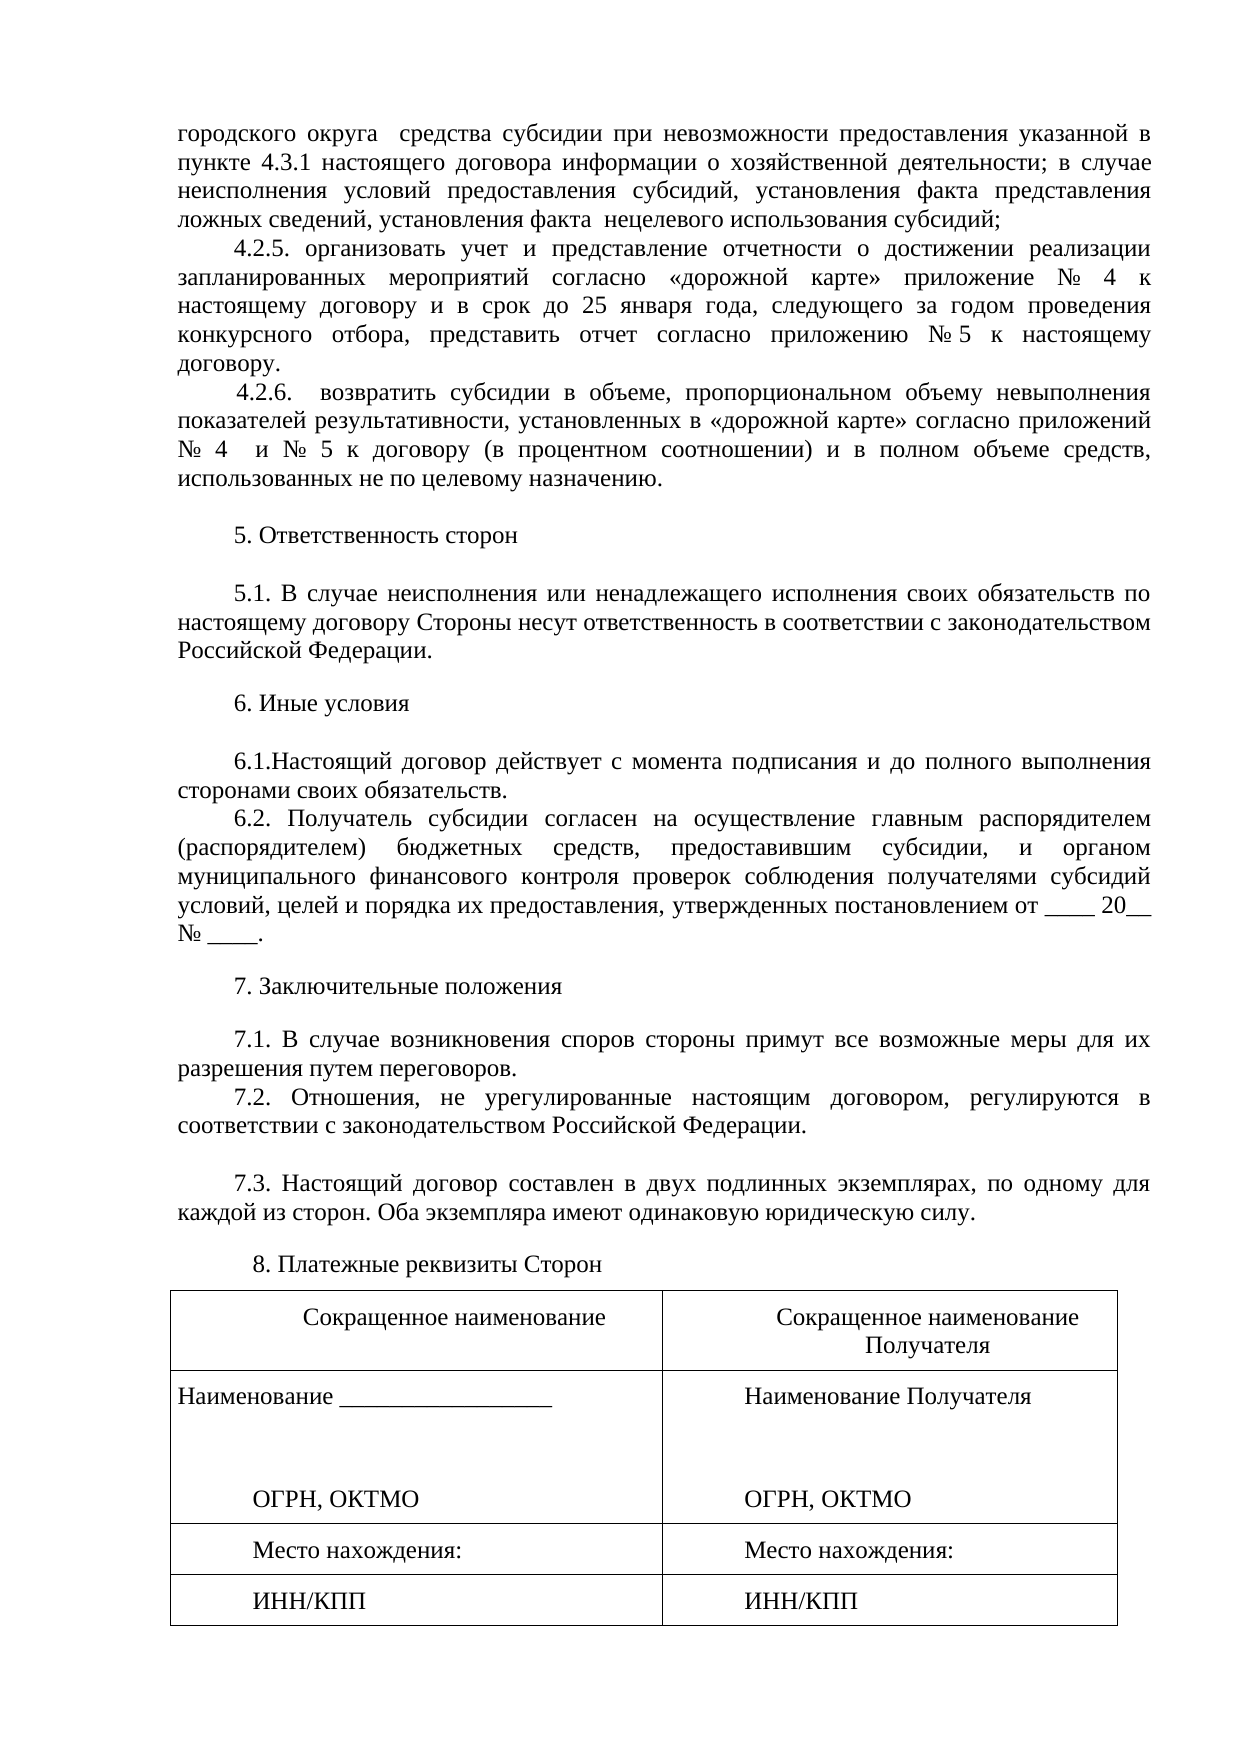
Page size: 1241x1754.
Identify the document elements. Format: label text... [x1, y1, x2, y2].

text 6. Иные условия [177, 688, 1152, 717]
text 5.1. В случае неисполнения или ненадлежащего исполнения своих обязательств по настоящему договору Стороны несут ответственность в соответствии с законодательством Российской Федерации. [177, 578, 1152, 664]
text 7. Заключительные положения [177, 971, 1152, 1000]
table_cell Наименование Получателя [663, 1371, 1117, 1473]
text 4.2.5. организовать учет и представление отчетности о достижении реализации запланированных мероприятий согласно «дорожной карте» приложение № 4 к настоящему договору и в срок до 25 января года, следующего за годом проведения конкурсного отбора, представить отчет согласно приложению № 5 к настоящему договору. [177, 233, 1152, 377]
text 8. Платежные реквизиты Сторон [177, 1249, 1152, 1278]
text 7.2. Отношения, не урегулированные настоящим договором, регулируются в соответствии с законодательством Российской Федерации. [177, 1082, 1152, 1139]
table_cell Место нахождения: [663, 1524, 1117, 1574]
table_cell ОГРН, ОКТМО [663, 1473, 1117, 1523]
table_cell Место нахождения: [171, 1524, 662, 1574]
text 6.2. Получатель субсидии согласен на осуществление главным распорядителем (распорядителем) бюджетных средств, предоставившим субсидии, и органом муниципального финансового контроля проверок соблюдения получателями субсидий условий, целей и порядка их предоставления, утвержденных постановлением от ____ 20__ № ____. [177, 803, 1152, 947]
table_cell Наименование _________________ [171, 1371, 662, 1473]
text 6.1.Настоящий договор действует с момента подписания и до полного выполнения сторонами своих обязательств. [177, 746, 1152, 803]
table_cell ИНН/КПП [171, 1575, 662, 1625]
text 7.1. В случае возникновения споров стороны примут все возможные меры для их разрешения путем переговоров. [177, 1024, 1152, 1082]
text 4.2.6. возвратить субсидии в объеме, пропорциональном объему невыполнения показателей результативности, установленных в «дорожной карте» согласно приложений № 4 и № 5 к договору (в процентном соотношении) и в полном объеме средств, использованных не по целевому назначению. [177, 377, 1152, 492]
text 7.3. Настоящий договор составлен в двух подлинных экземплярах, по одному для каждой из сторон. Оба экземпляра имеют одинаковую юридическую силу. [177, 1168, 1152, 1225]
table_cell ОГРН, ОКТМО [171, 1473, 662, 1523]
table_cell ИНН/КПП [663, 1575, 1117, 1625]
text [177, 118, 1152, 233]
table_header Сокращенное наименование Получателя [663, 1291, 1117, 1370]
table_header Сокращенное наименование [171, 1291, 662, 1370]
text 5. Ответственность сторон [177, 521, 1152, 549]
